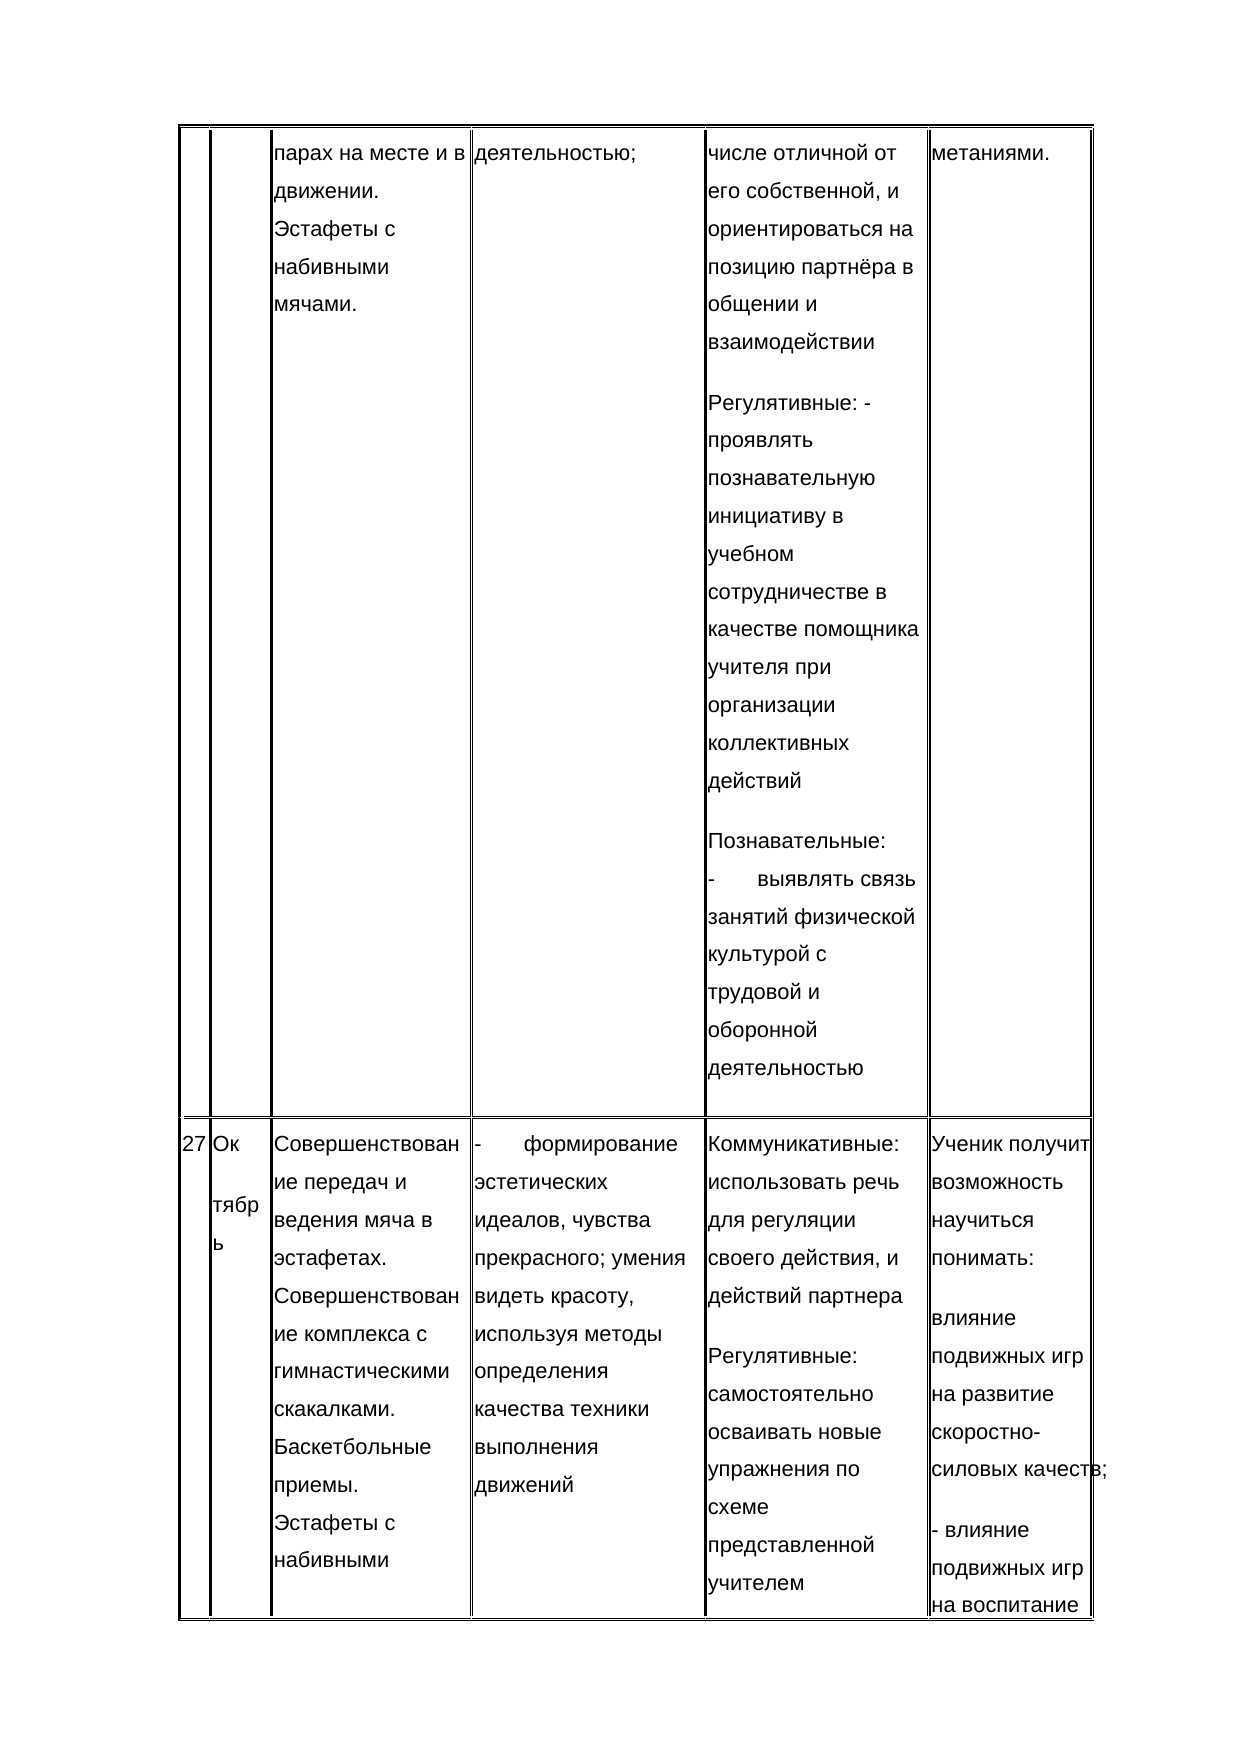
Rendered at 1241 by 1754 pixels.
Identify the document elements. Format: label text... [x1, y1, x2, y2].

table_header Учитель Воспитатель [177, 118, 1152, 1624]
